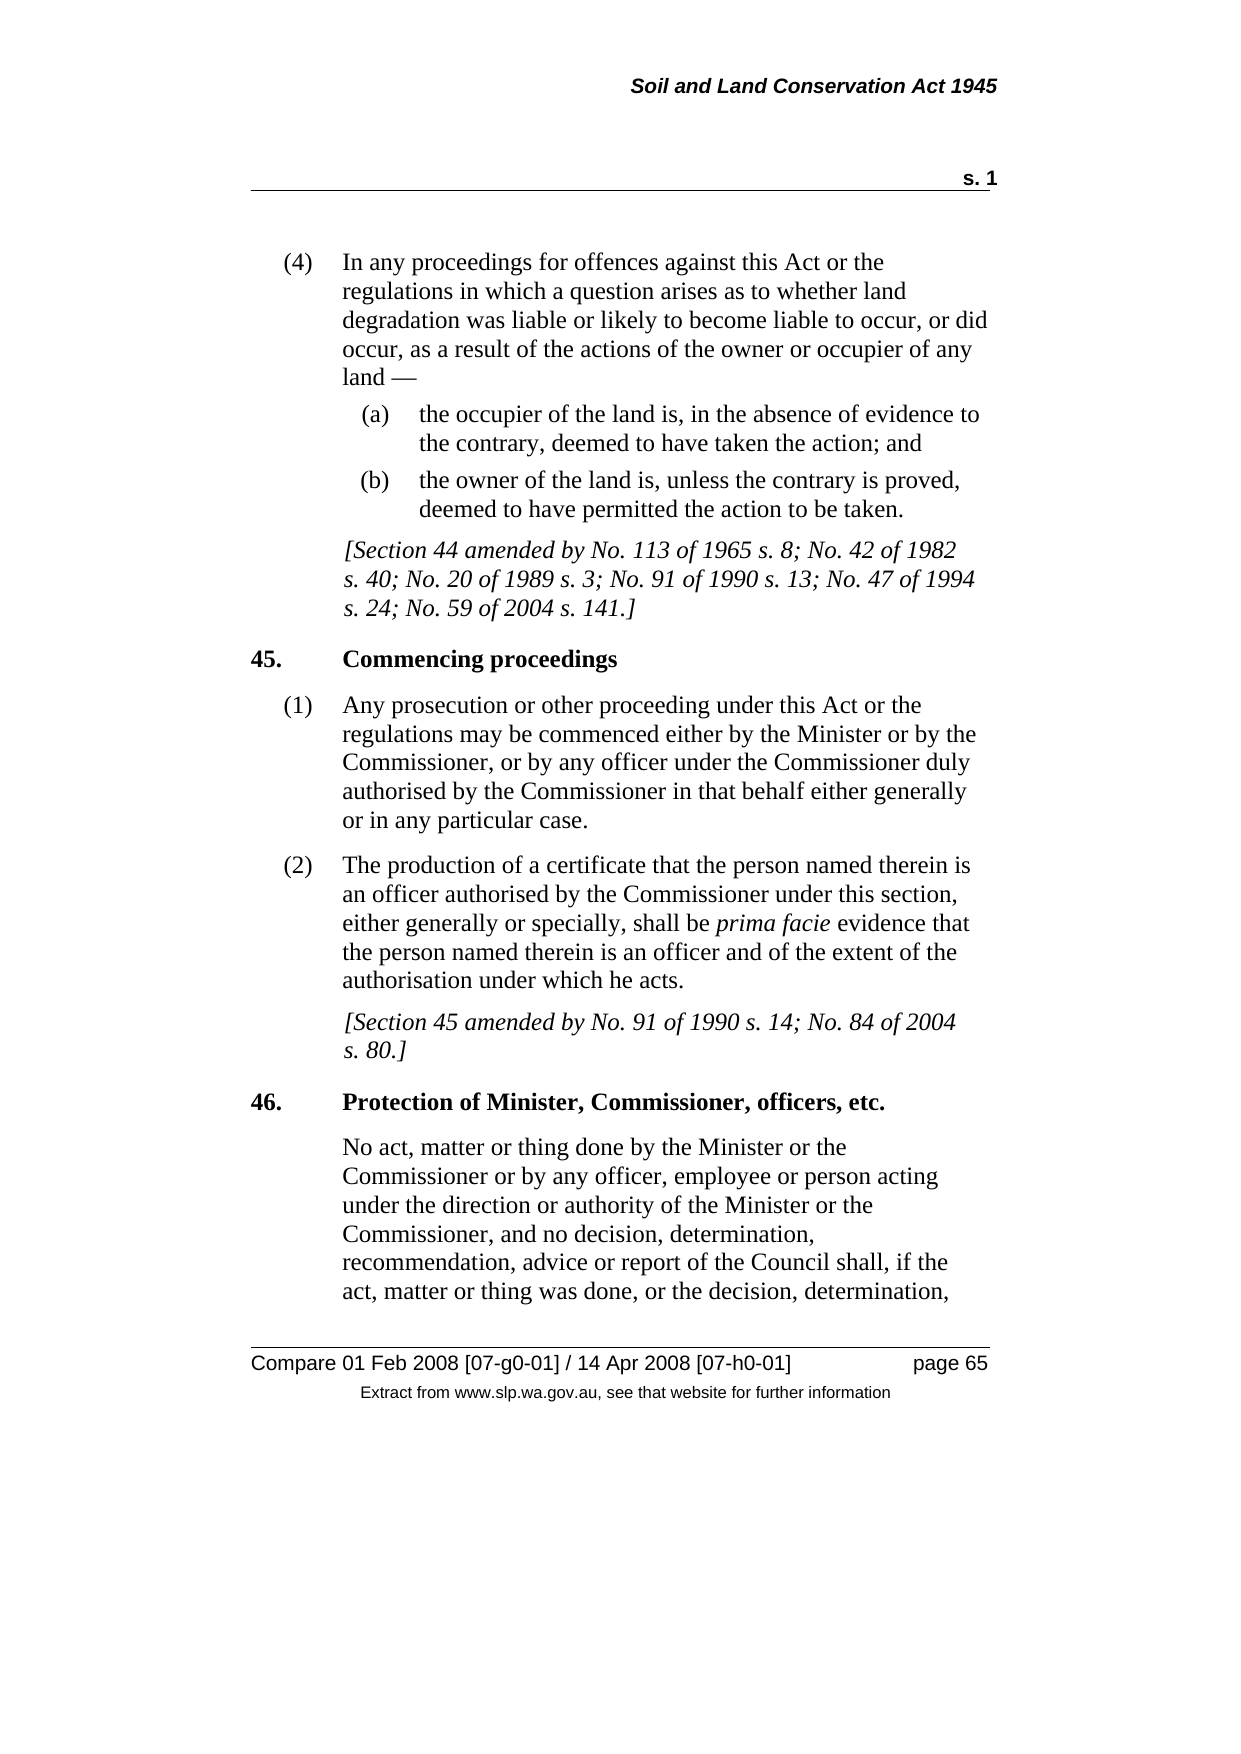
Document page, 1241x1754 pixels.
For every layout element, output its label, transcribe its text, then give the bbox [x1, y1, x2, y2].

text (b) the owner of the land is, unless the contrary is proved, deemed to have permitted the action to be taken. [251, 465, 990, 523]
subtitle 46. Protection of Minister, Commissioner, officers, etc. [251, 1087, 990, 1116]
subtitle 45. Commencing proceedings [251, 644, 990, 673]
text (a) the occupier of the land is, in the absence of evidence to the contrary, deemed to have taken the action; and [251, 399, 990, 457]
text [251, 1132, 990, 1305]
text [Section 45 amended by No. 91 of 1990 s. 14; No. 84 of 2004 s. 80.] [251, 1007, 990, 1064]
text (4) In any proceedings for offences against this Act or the regulations in which a question arises as to whether land degradation was liable or likely to become liable to occur, or did occur, as a result of the actions of the owner or occupier of any land — [251, 247, 990, 391]
text [Section 44 amended by No. 113 of 1965 s. 8; No. 42 of 1982 s. 40; No. 20 of 1989 s. 3; No. 91 of 1990 s. 13; No. 47 of 1994 s. 24; No. 59 of 2004 s. 141.] [251, 535, 990, 622]
text (1) Any prosecution or other proceeding under this Act or the regulations may be commenced either by the Minister or by the Commissioner, or by any officer under the Commissioner duly authorised by the Commissioner in that behalf either generally or in any particular case. [251, 690, 990, 834]
text (2) The production of a certificate that the person named therein is an officer authorised by the Commissioner under this section, either generally or specially, shall be prima facie evidence that the person named therein is an officer and of the extent of the authorisation under which he acts. [251, 850, 990, 994]
